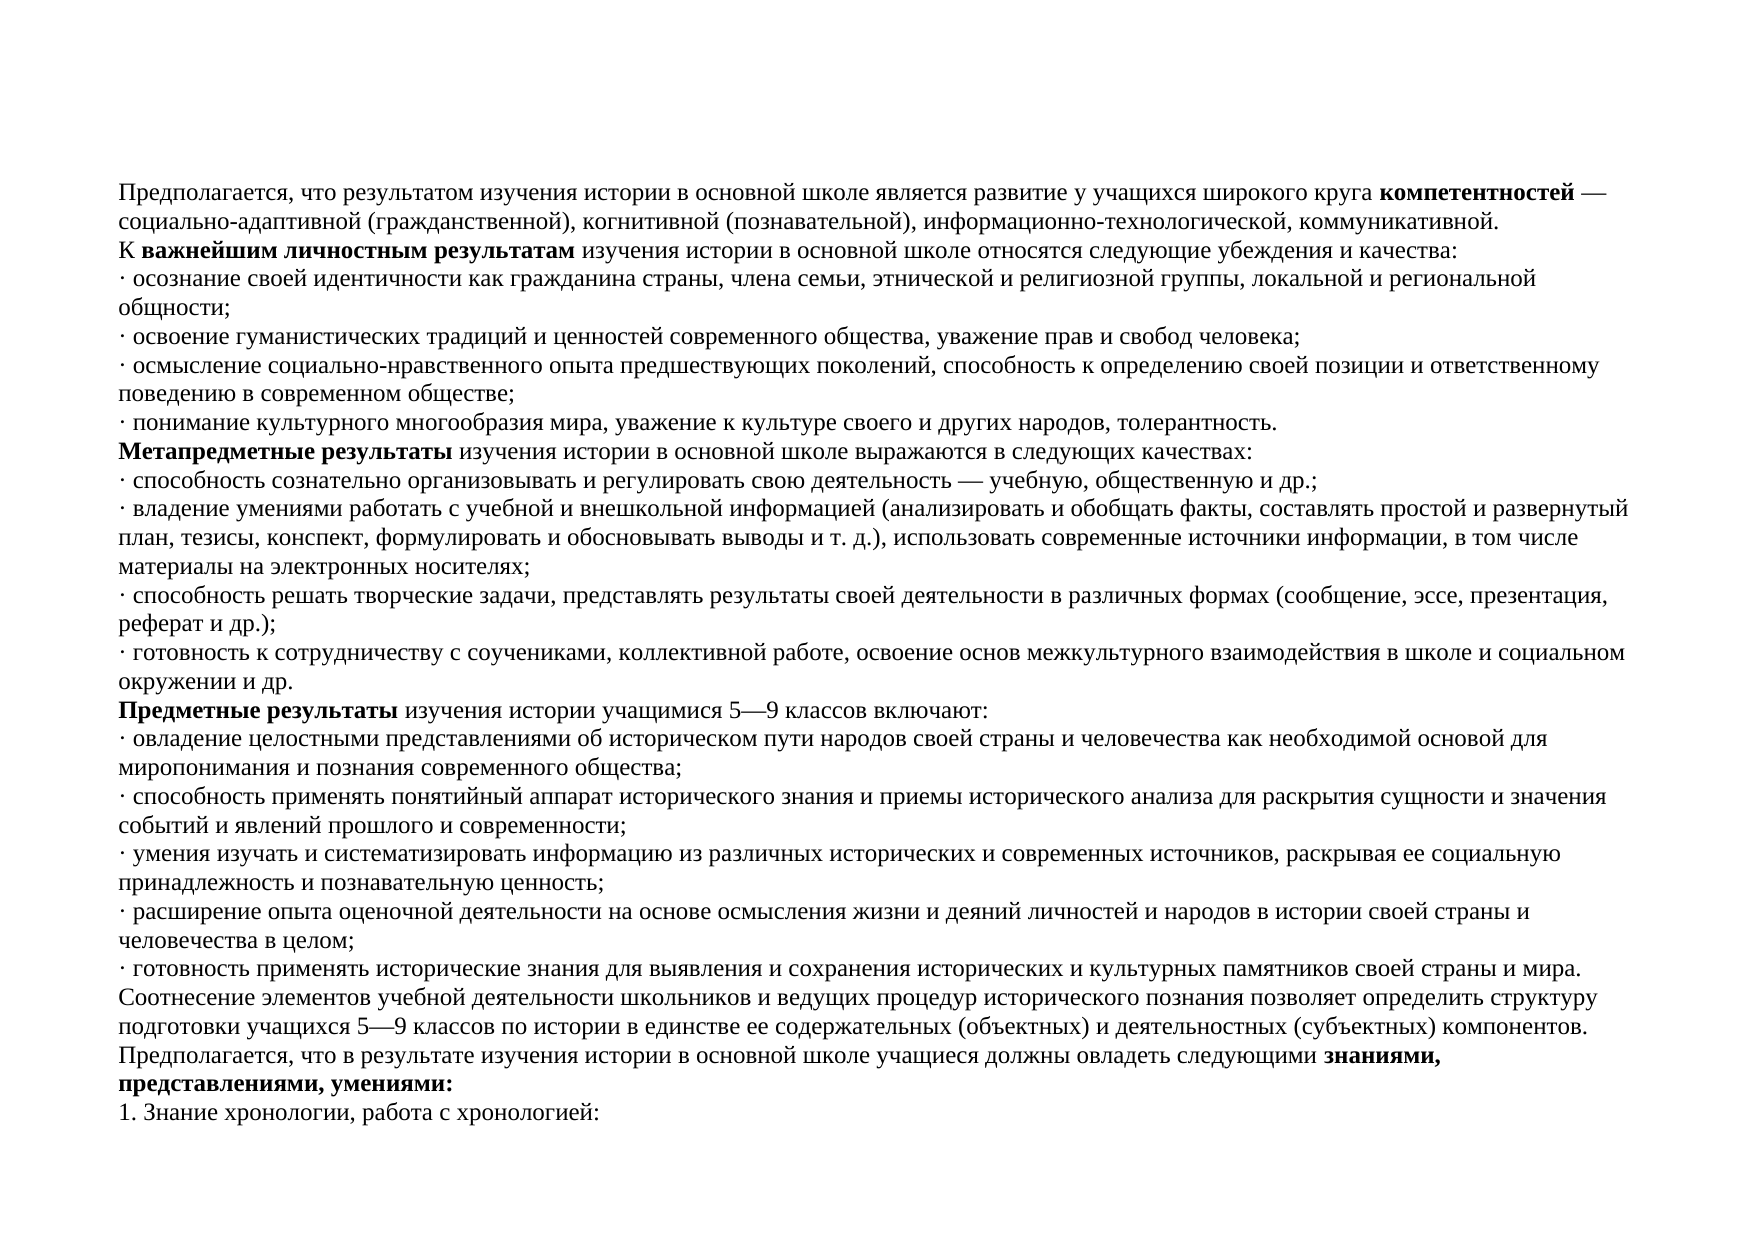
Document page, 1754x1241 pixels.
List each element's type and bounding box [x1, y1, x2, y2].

text [118, 177, 1636, 1126]
